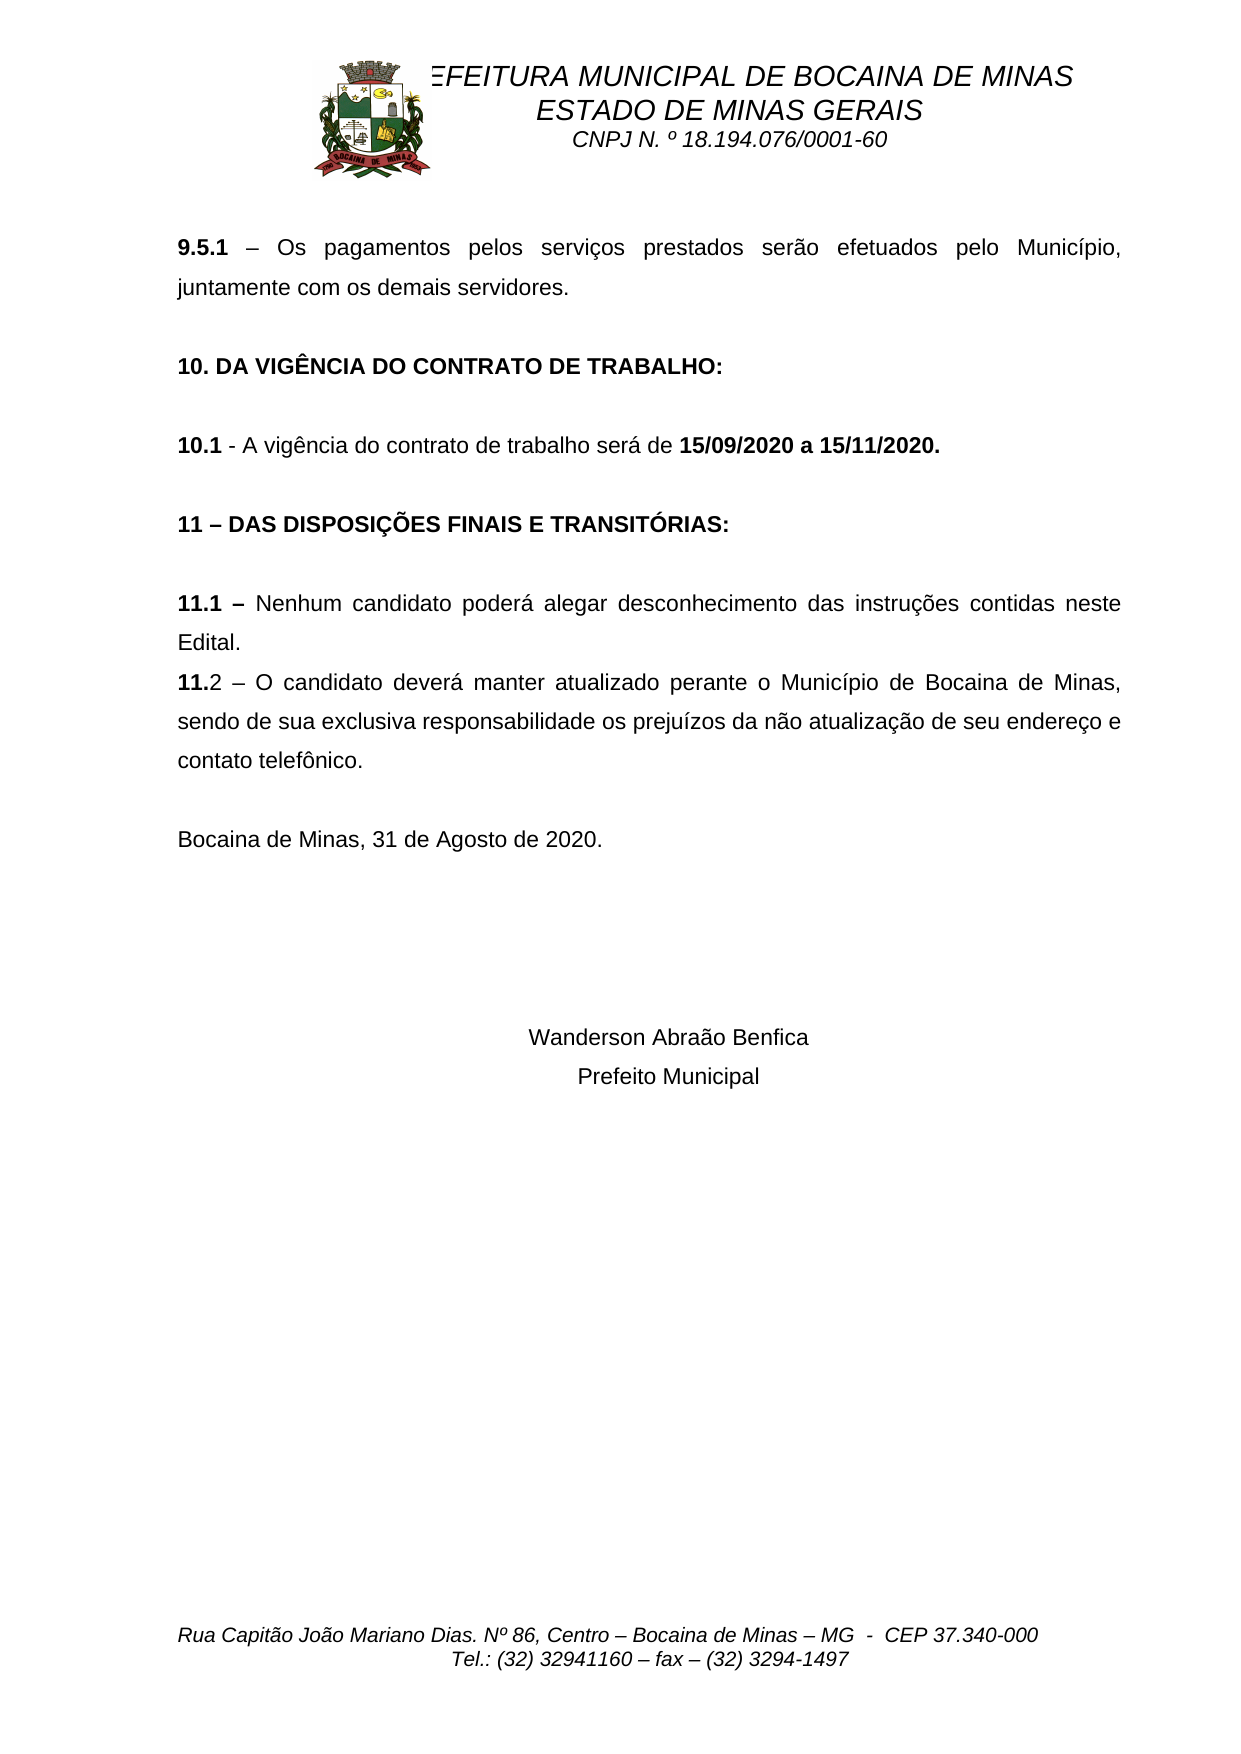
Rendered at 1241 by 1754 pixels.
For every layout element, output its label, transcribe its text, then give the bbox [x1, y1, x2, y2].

text 10. DA VIGÊNCIA DO CONTRATO DE TRABALHO: [177, 353, 1122, 379]
picture [312, 60, 433, 181]
text 11.2 – O candidato deverá manter atualizado perante o Município de Bocaina de Minas, sendo de sua exclusiva responsabilidade os prejuízos da não atualização de seu endereço e contato telefônico. [177, 668, 1122, 774]
text 11.1 – Nenhum candidato poderá alegar desconhecimento das instruções contidas neste Edital. [177, 589, 1122, 655]
text Prefeito Municipal [215, 1063, 1122, 1089]
text 11 – DAS DISPOSIÇÕES FINAIS E TRANSITÓRIAS: [177, 511, 1122, 537]
text Bocaina de Minas, 31 de Agosto de 2020. [177, 826, 1122, 853]
text 9.5.1 – Os pagamentos pelos serviços prestados serão efetuados pelo Município, juntamente com os demais servidores. [177, 234, 1122, 300]
text 10.1 - A vigência do contrato de trabalho será de 15/09/2020 a 15/11/2020. [177, 432, 1122, 458]
text Wanderson Abraão Benfica [215, 1024, 1122, 1050]
